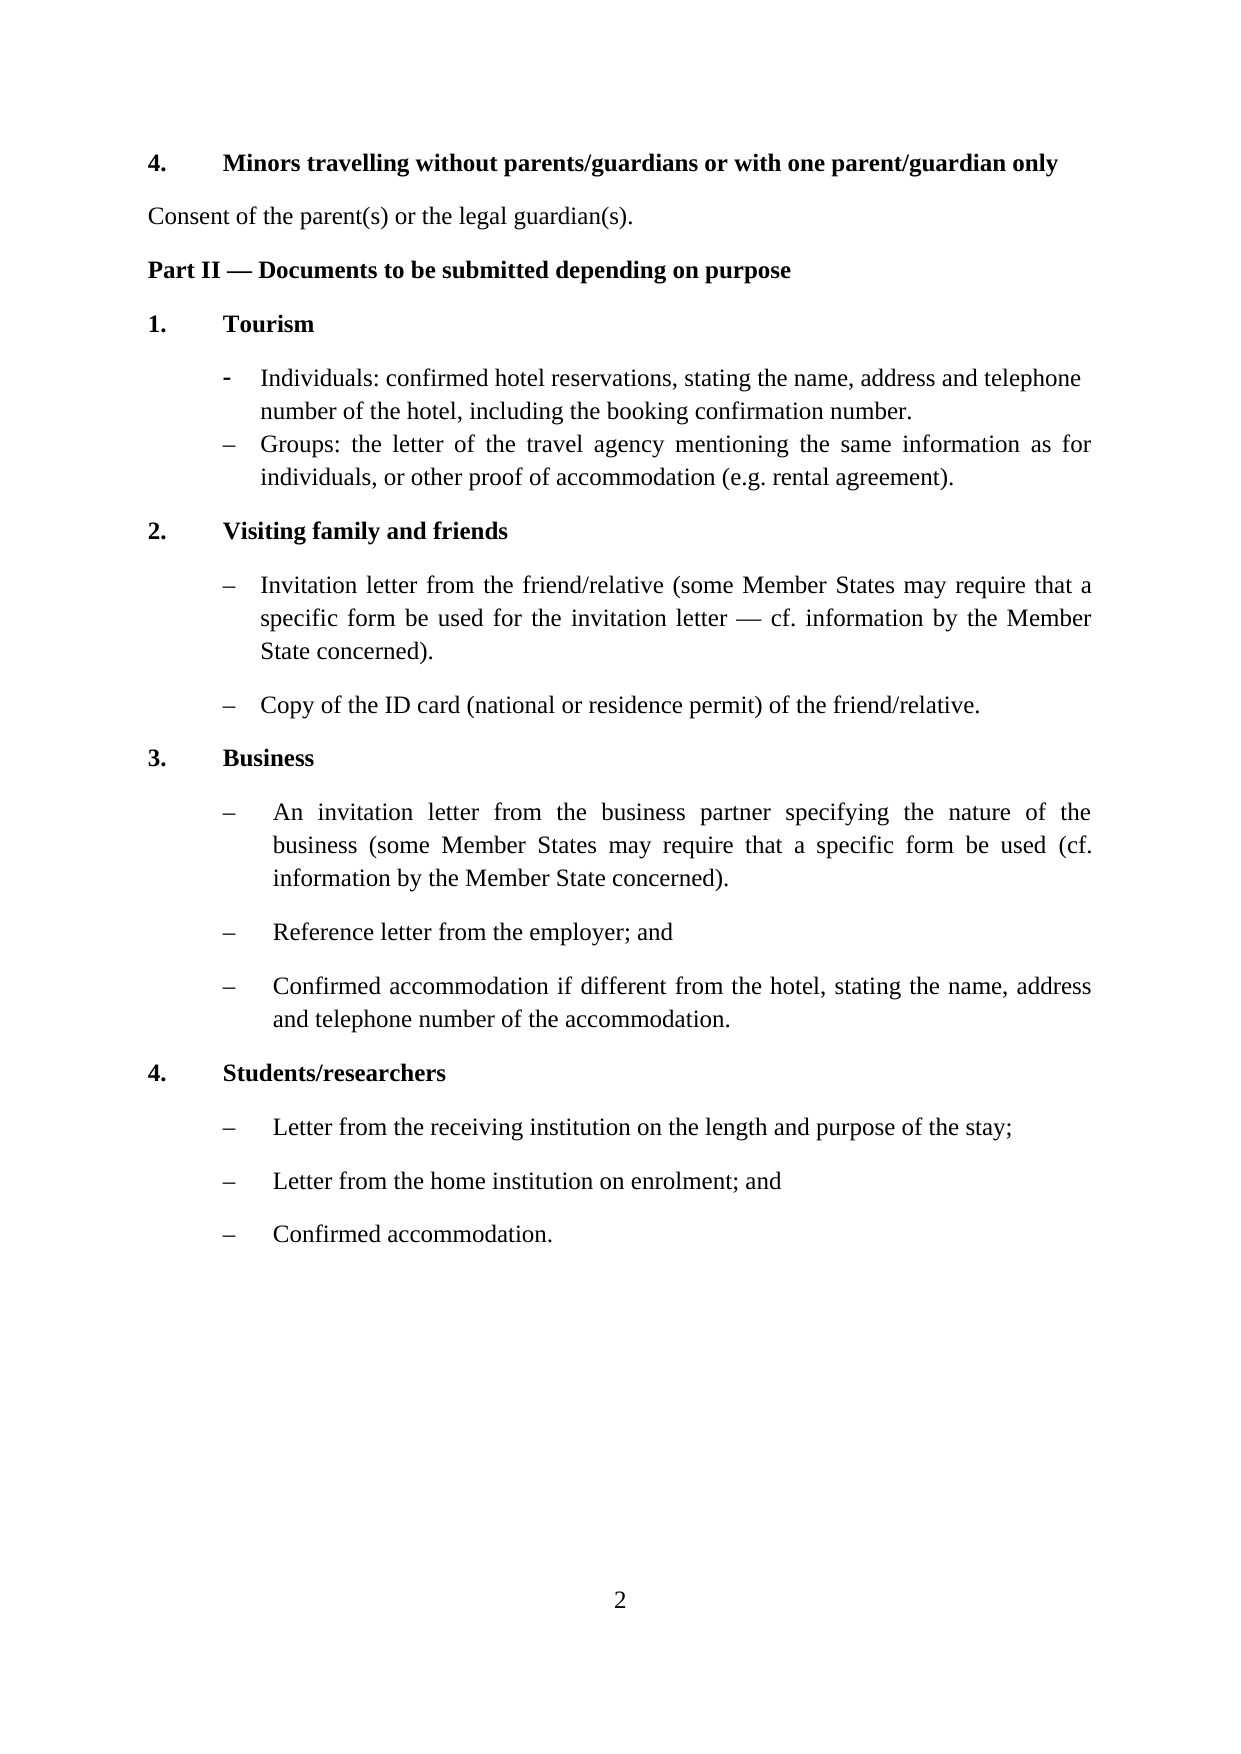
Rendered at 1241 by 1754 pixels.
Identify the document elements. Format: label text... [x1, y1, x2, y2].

text – Confirmed accommodation if different from the hotel, stating the name, address and telephone number of the accommodation. [223, 971, 1093, 1033]
text Consent of the parent(s) or the legal guardian(s). [148, 201, 1093, 230]
text – Copy of the ID card (national or residence permit) of the friend/relative. [223, 690, 1093, 718]
text – Letter from the receiving institution on the length and purpose of the stay; [223, 1112, 1093, 1141]
list Individuals: confirmed hotel reservations, stating the name, address and telephone number of the hotel, including the booking confirmation number. [223, 363, 1093, 425]
text 4. Students/researchers [148, 1058, 1093, 1087]
text – Letter from the home institution on enrolment; and [223, 1166, 1093, 1194]
text – Confirmed accommodation. [223, 1219, 1093, 1248]
text – An invitation letter from the business partner specifying the nature of the business (some Member States may require that a specific form be used (cf. information by the Member State concerned). [223, 797, 1093, 892]
text – Groups: the letter of the travel agency mentioning the same information as for individuals, or other proof of accommodation (e.g. rental agreement). [223, 429, 1093, 491]
text Part II — Documents to be submitted depending on purpose [148, 255, 1093, 284]
text 3. Business [148, 743, 1093, 772]
text 1. Tourism [148, 309, 1093, 338]
text 4. Minors travelling without parents/guardians or with one parent/guardian only [148, 148, 1093, 176]
text – Reference letter from the employer; and [223, 917, 1093, 946]
text 2. Visiting family and friends [148, 516, 1093, 545]
text – Invitation letter from the friend/relative (some Member States may require that a specific form be used for the invitation letter — cf. information by the Member State concerned). [223, 570, 1093, 664]
